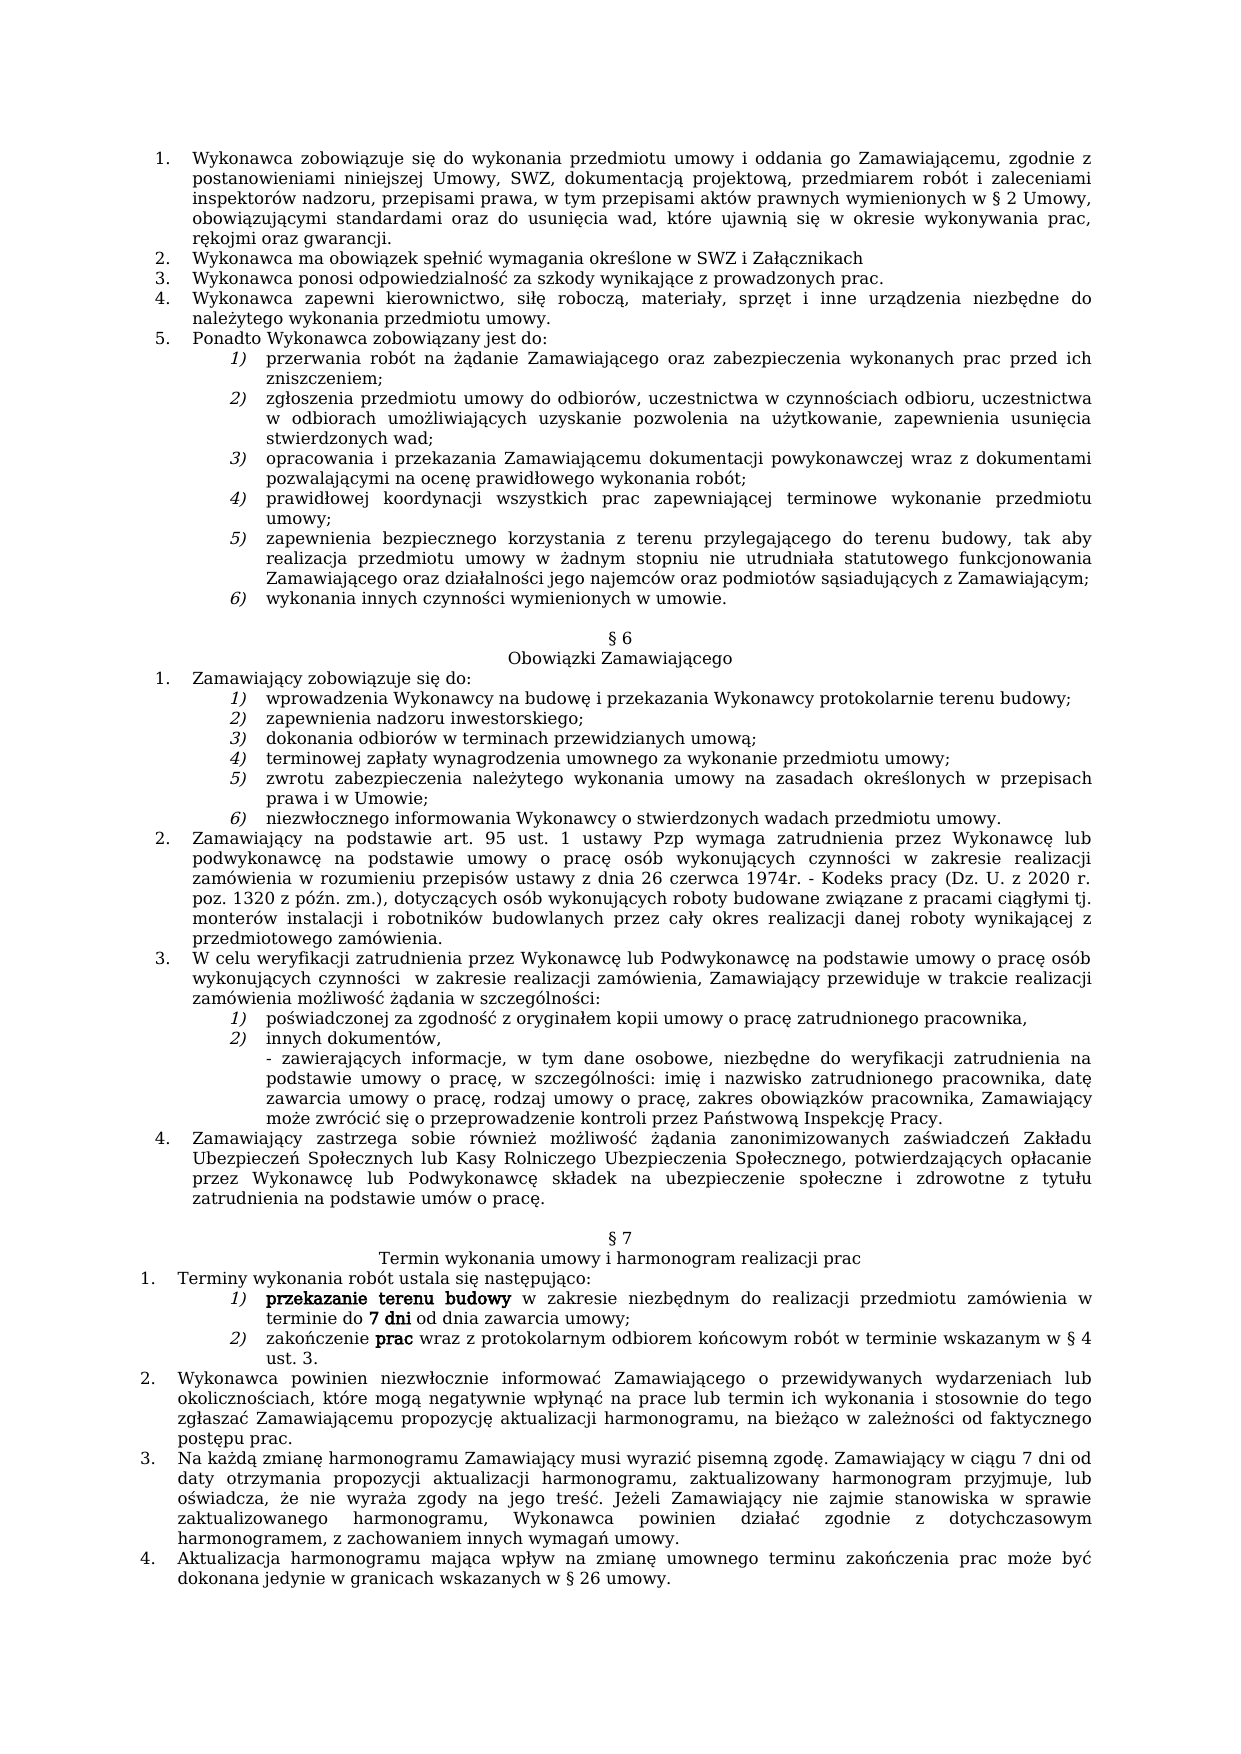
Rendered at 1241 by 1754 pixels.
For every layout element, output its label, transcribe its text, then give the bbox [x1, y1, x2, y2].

text § 6 [148, 628, 1093, 648]
list zakończenie prac wraz z protokolarnym odbiorem końcowym robót w terminie wskazanym w § 4 ust. 3. [228, 1328, 1093, 1368]
list Wykonawca zapewni kierownictwo, siłę roboczą, materiały, sprzęt i inne urządzenia niezbędne do należytego wykonania przedmiotu umowy. [154, 288, 1093, 328]
list W celu weryfikacji zatrudnienia przez Wykonawcę lub Podwykonawcę na podstawie umowy o pracę osób wykonujących czynności w zakresie realizacji zamówienia, Zamawiający przewiduje w trakcie realizacji zamówienia możliwość żądania w szczególności: [154, 948, 1093, 1008]
list zapewnienia bezpiecznego korzystania z terenu przylegającego do terenu budowy, tak aby realizacja przedmiotu umowy w żadnym stopniu nie utrudniała statutowego funkcjonowania Zamawiającego oraz działalności jego najemców oraz podmiotów sąsiadujących z Zamawiającym; [228, 528, 1093, 588]
list Terminy wykonania robót ustala się następująco: [140, 1268, 1093, 1288]
list wprowadzenia Wykonawcy na budowę i przekazania Wykonawcy protokolarnie terenu budowy; [228, 688, 1093, 708]
list zwrotu zabezpieczenia należytego wykonania umowy na zasadach określonych w przepisach prawa i w Umowie; [228, 768, 1093, 808]
text Obowiązki Zamawiającego [148, 648, 1093, 668]
list dokonania odbiorów w terminach przewidzianych umową; [228, 728, 1093, 748]
list przekazanie terenu budowy w zakresie niezbędnym do realizacji przedmiotu zamówienia w terminie do 7 dni od dnia zawarcia umowy; [228, 1288, 1093, 1328]
list Wykonawca powinien niezwłocznie informować Zamawiającego o przewidywanych wydarzeniach lub okolicznościach, które mogą negatywnie wpłynąć na prace lub termin ich wykonania i stosownie do tego zgłaszać Zamawiającemu propozycję aktualizacji harmonogramu, na bieżąco w zależności od faktycznego postępu prac. [140, 1368, 1093, 1448]
list opracowania i przekazania Zamawiającemu dokumentacji powykonawczej wraz z dokumentami pozwalającymi na ocenę prawidłowego wykonania robót; [228, 448, 1093, 488]
list terminowej zapłaty wynagrodzenia umownego za wykonanie przedmiotu umowy; [228, 748, 1093, 768]
list Zamawiający na podstawie art. 95 ust. 1 ustawy Pzp wymaga zatrudnienia przez Wykonawcę lub podwykonawcę na podstawie umowy o pracę osób wykonujących czynności w zakresie realizacji zamówienia w rozumieniu przepisów ustawy z dnia 26 czerwca 1974r. - Kodeks pracy (Dz. U. z 2020 r. poz. 1320 z późn. zm.), dotyczących osób wykonujących roboty budowane związane z pracami ciągłymi tj. monterów instalacji i robotników budowlanych przez cały okres realizacji danej roboty wynikającej z przedmiotowego zamówienia. [154, 828, 1093, 948]
list Wykonawca ponosi odpowiedzialność za szkody wynikające z prowadzonych prac. [154, 268, 1093, 288]
list Zamawiający zobowiązuje się do: [154, 668, 1093, 688]
list zgłoszenia przedmiotu umowy do odbiorów, uczestnictwa w czynnościach odbioru, uczestnictwa w odbiorach umożliwiających uzyskanie pozwolenia na użytkowanie, zapewnienia usunięcia stwierdzonych wad; [228, 388, 1093, 448]
list Zamawiający zastrzega sobie również możliwość żądania zanonimizowanych zaświadczeń Zakładu Ubezpieczeń Społecznych lub Kasy Rolniczego Ubezpieczenia Społecznego, potwierdzających opłacanie przez Wykonawcę lub Podwykonawcę składek na ubezpieczenie społeczne i zdrowotne z tytułu zatrudnienia na podstawie umów o pracę. [154, 1128, 1093, 1208]
list przerwania robót na żądanie Zamawiającego oraz zabezpieczenia wykonanych prac przed ich zniszczeniem; [228, 348, 1093, 388]
list Aktualizacja harmonogramu mająca wpływ na zmianę umownego terminu zakończenia prac może być dokonana jedynie w granicach wskazanych w § 26 umowy. [140, 1548, 1093, 1588]
text § 7 [148, 1228, 1093, 1248]
list - zawierających informacje, w tym dane osobowe, niezbędne do weryfikacji zatrudnienia na podstawie umowy o pracę, w szczególności: imię i nazwisko zatrudnionego pracownika, datę zawarcia umowy o pracę, rodzaj umowy o pracę, zakres obowiązków pracownika, Zamawiający może zwrócić się o przeprowadzenie kontroli przez Państwową Inspekcję Pracy. [266, 1048, 1093, 1128]
list innych dokumentów, [228, 1028, 1093, 1048]
list Wykonawca ma obowiązek spełnić wymagania określone w SWZ i Załącznikach [154, 248, 1093, 268]
list niezwłocznego informowania Wykonawcy o stwierdzonych wadach przedmiotu umowy. [228, 808, 1093, 828]
list zapewnienia nadzoru inwestorskiego; [228, 708, 1093, 728]
list Ponadto Wykonawca zobowiązany jest do: [154, 328, 1093, 348]
text Termin wykonania umowy i harmonogram realizacji prac [148, 1248, 1093, 1268]
list Wykonawca zobowiązuje się do wykonania przedmiotu umowy i oddania go Zamawiającemu, zgodnie z postanowieniami niniejszej Umowy, SWZ, dokumentacją projektową, przedmiarem robót i zaleceniami inspektorów nadzoru, przepisami prawa, w tym przepisami aktów prawnych wymienionych w § 2 Umowy, obowiązującymi standardami oraz do usunięcia wad, które ujawnią się w okresie wykonywania prac, rękojmi oraz gwarancji. [154, 148, 1093, 248]
list poświadczonej za zgodność z oryginałem kopii umowy o pracę zatrudnionego pracownika, [228, 1008, 1093, 1028]
list prawidłowej koordynacji wszystkich prac zapewniającej terminowe wykonanie przedmiotu umowy; [228, 488, 1093, 528]
list wykonania innych czynności wymienionych w umowie. [228, 588, 1093, 608]
list Na każdą zmianę harmonogramu Zamawiający musi wyrazić pisemną zgodę. Zamawiający w ciągu 7 dni od daty otrzymania propozycji aktualizacji harmonogramu, zaktualizowany harmonogram przyjmuje, lub oświadcza, że nie wyraża zgody na jego treść. Jeżeli Zamawiający nie zajmie stanowiska w sprawie zaktualizowanego harmonogramu, Wykonawca powinien działać zgodnie z dotychczasowym harmonogramem, z zachowaniem innych wymagań umowy. [140, 1448, 1093, 1548]
